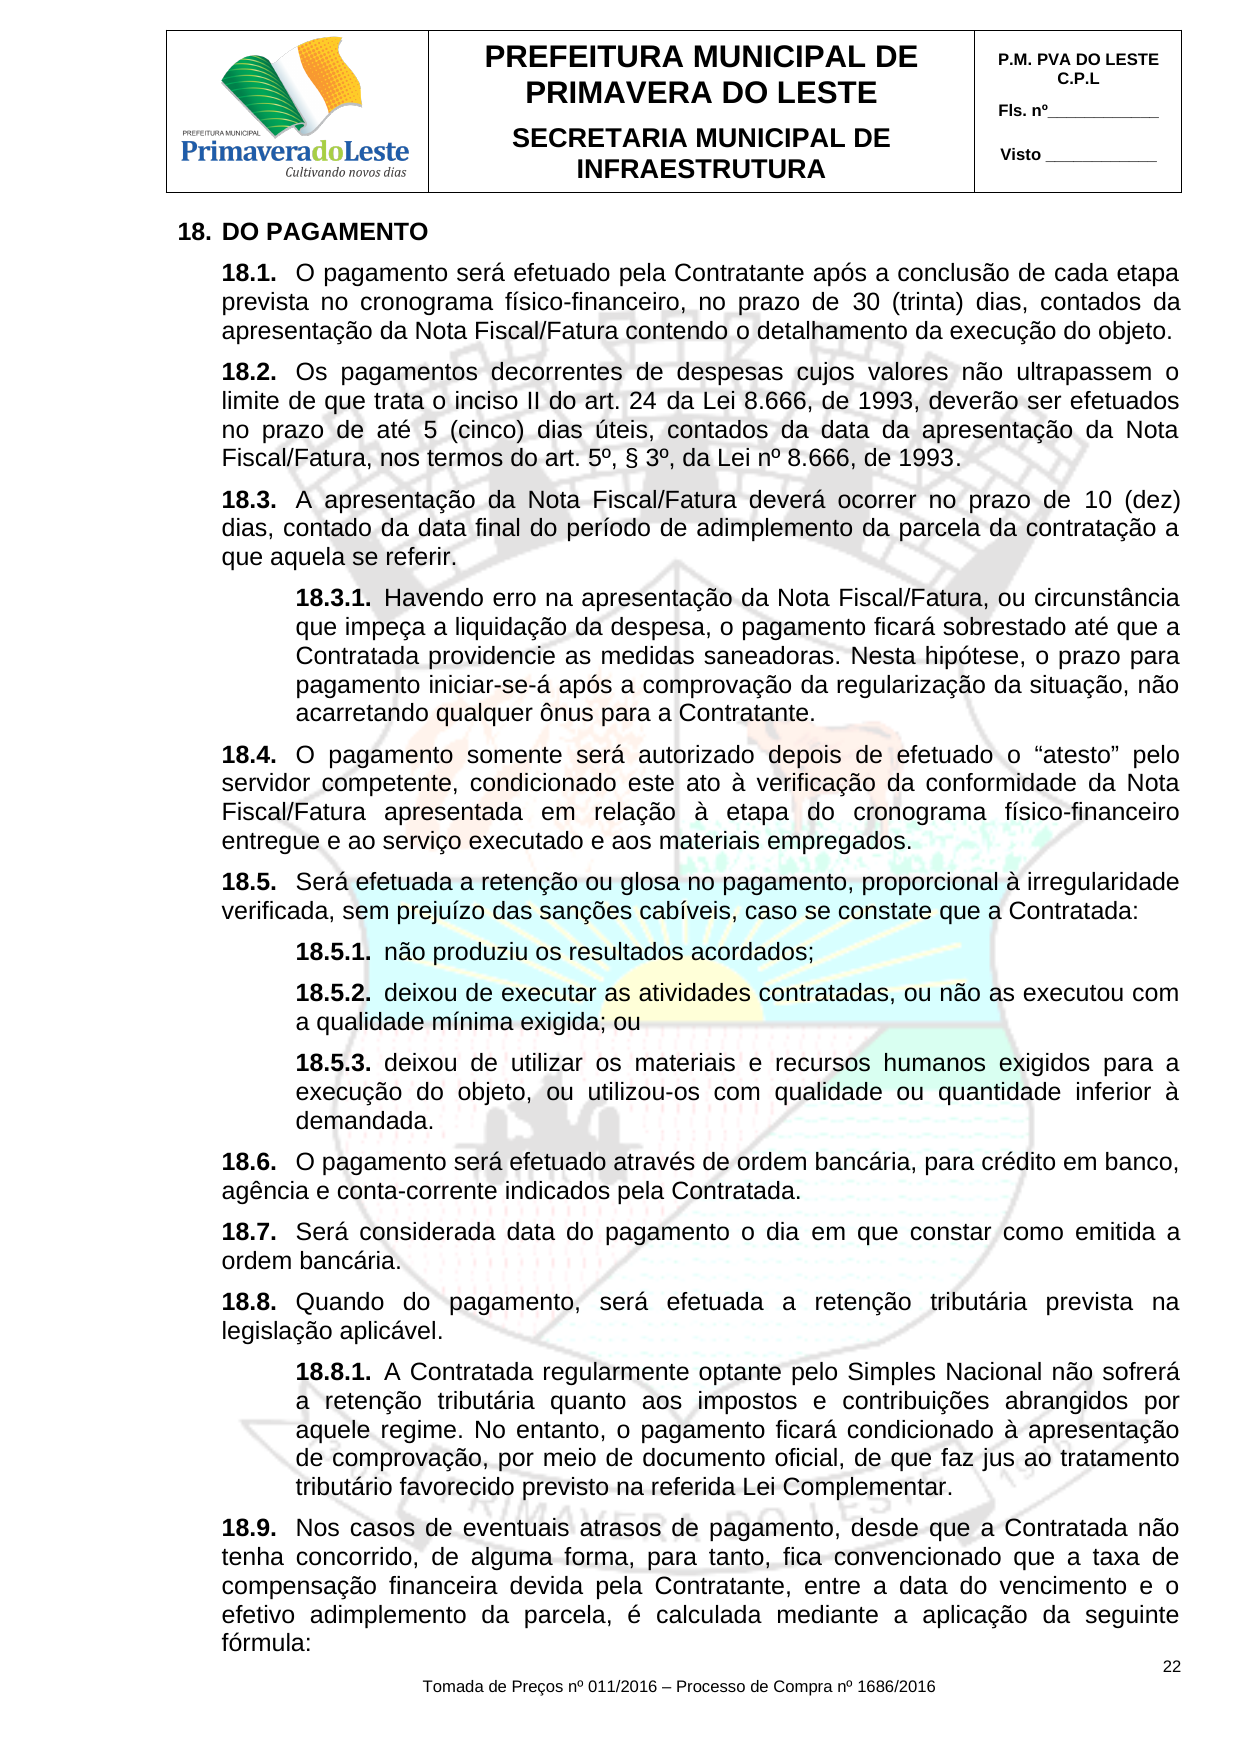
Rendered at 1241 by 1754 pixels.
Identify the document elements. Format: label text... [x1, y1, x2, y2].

picture [177, 30, 413, 183]
list O pagamento será efetuado pela Contratante após a conclusão de cada etapa prevista no cronograma físico-financeiro, no prazo de 30 (trinta) dias, contados da apresentação da Nota Fiscal/Fatura contendo o detalhamento da execução do objeto. [221, 258, 1181, 344]
list deixou de utilizar os materiais e recursos humanos exigidos para a execução do objeto, ou utilizou-os com qualidade ou quantidade inferior à demandada. [295, 1048, 1181, 1134]
list O pagamento será efetuado através de ordem bancária, para crédito em banco, agência e conta-corrente indicados pela Contratada. [221, 1147, 1181, 1204]
list deixou de executar as atividades contratadas, ou não as executou com a qualidade mínima exigida; ou [295, 978, 1181, 1036]
list Quando do pagamento, será efetuada a retenção tributária prevista na legislação aplicável. [221, 1287, 1181, 1344]
list Será considerada data do pagamento o dia em que constar como emitida a ordem bancária. [221, 1217, 1181, 1274]
list O pagamento somente será autorizado depois de efetuado o “atesto” pelo servidor competente, condicionado este ato à verificação da conformidade da Nota Fiscal/Fatura apresentada em relação à etapa do cronograma físico-financeiro entregue e ao serviço executado e aos materiais empregados. [221, 739, 1181, 854]
list A Contratada regularmente optante pelo Simples Nacional não sofrerá a retenção tributária quanto aos impostos e contribuições abrangidos por aquele regime. No entanto, o pagamento ficará condicionado à apresentação de comprovação, por meio de documento oficial, de que faz jus ao tratamento tributário favorecido previsto na referida Lei Complementar. [295, 1357, 1181, 1501]
list A apresentação da Nota Fiscal/Fatura deverá ocorrer no prazo de 10 (dez) dias, contado da data final do período de adimplemento da parcela da contratação a que aquela se referir. [221, 484, 1181, 571]
list Havendo erro na apresentação da Nota Fiscal/Fatura, ou circunstância que impeça a liquidação da despesa, o pagamento ficará sobrestado até que a Contratada providencie as medidas saneadoras. Nesta hipótese, o prazo para pagamento iniciar-se-á após a comprovação da regularização da situação, não acarretando qualquer ônus para a Contratante. [295, 583, 1181, 727]
list Nos casos de eventuais atrasos de pagamento, desde que a Contratada não tenha concorrido, de alguma forma, para tanto, fica convencionado que a taxa de compensação financeira devida pela Contratante, entre a data do vencimento e o efetivo adimplemento da parcela, é calculada mediante a aplicação da seguinte fórmula: [221, 1513, 1181, 1657]
list Será efetuada a retenção ou glosa no pagamento, proporcional à irregularidade verificada, sem prejuízo das sanções cabíveis, caso se constate que a Contratada: [221, 867, 1181, 924]
list não produziu os resultados acordados; [295, 937, 1181, 966]
list Os pagamentos decorrentes de despesas cujos valores não ultrapassem o limite de que trata o inciso II do art. 24 da Lei 8.666, de 1993, deverão ser efetuados no prazo de até 5 (cinco) dias úteis, contados da data da apresentação da Nota Fiscal/Fatura, nos termos do art. 5º, § 3º, da Lei nº 8.666, de 1993. [221, 357, 1181, 472]
list DO PAGAMENTO [177, 217, 1181, 246]
